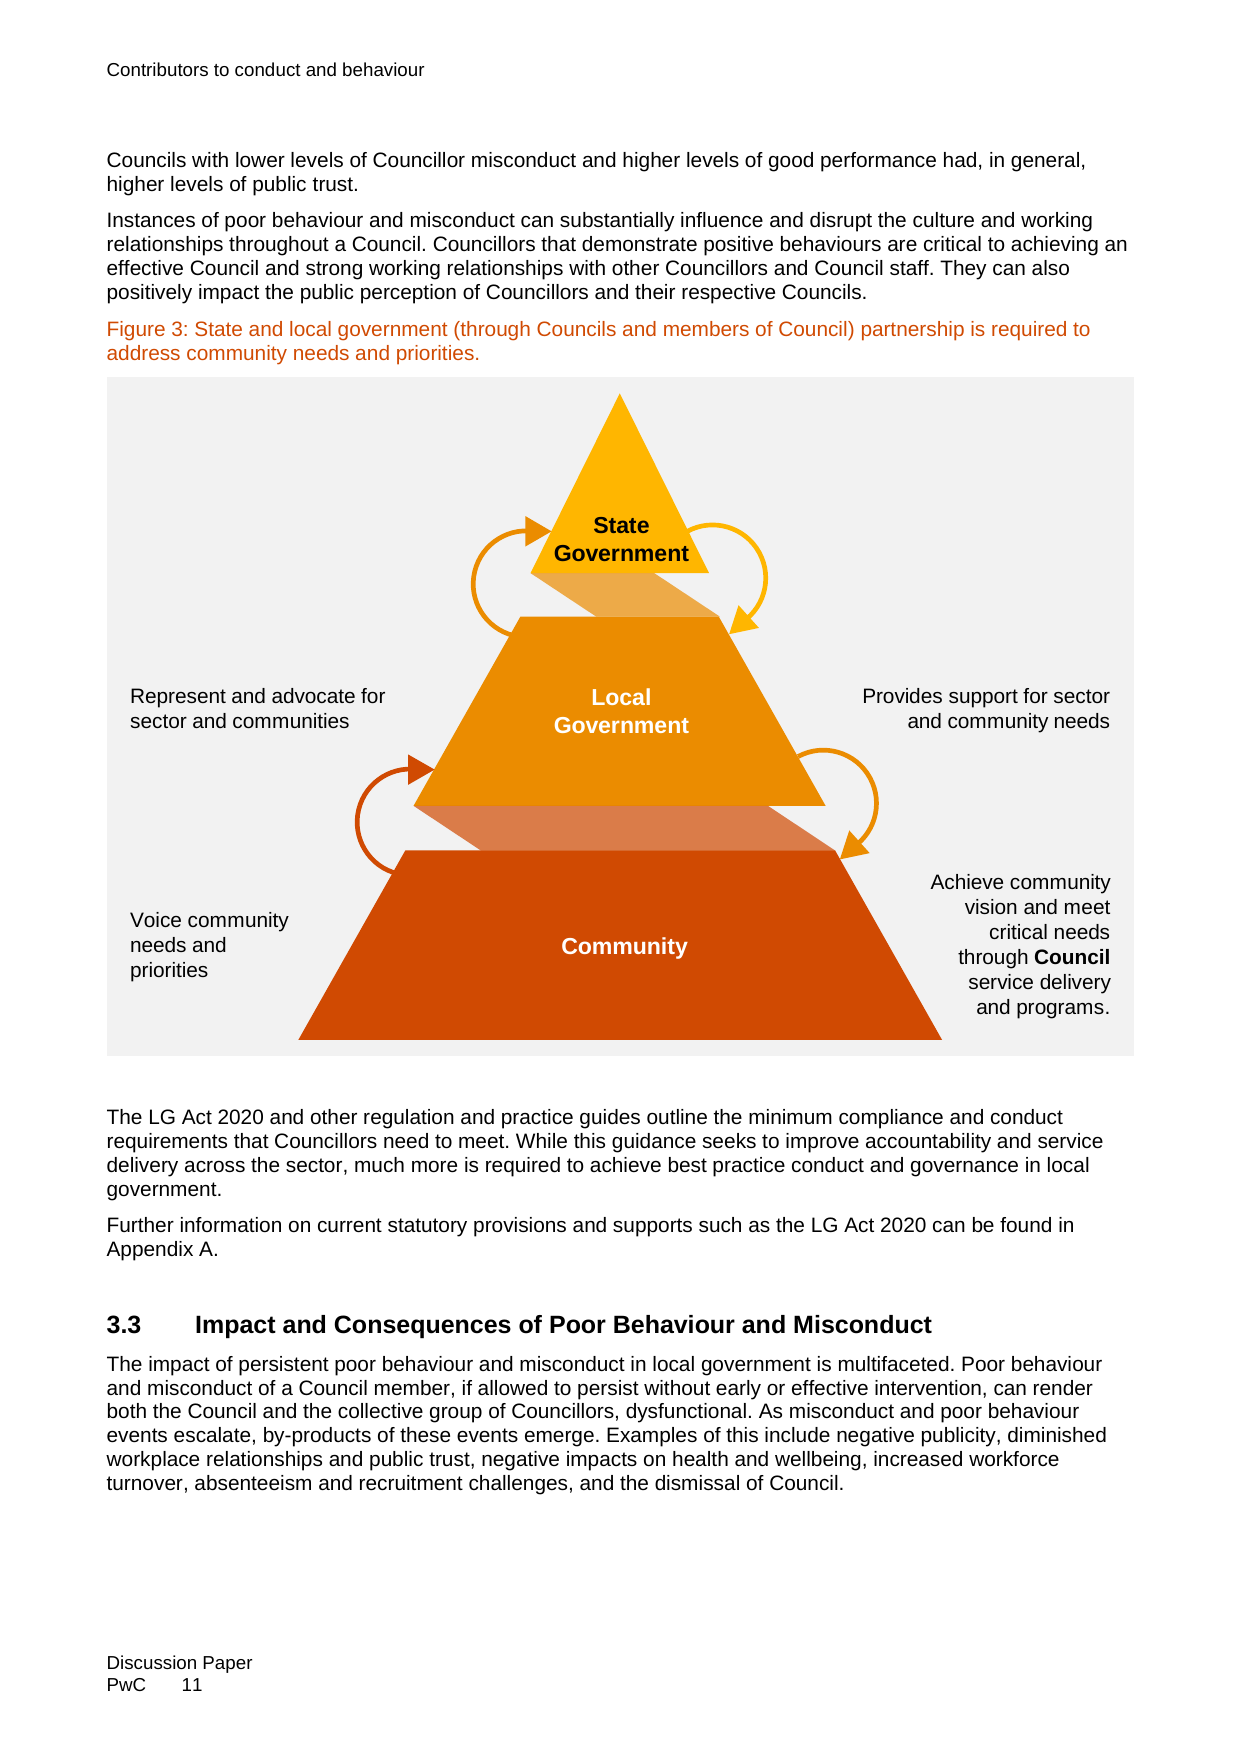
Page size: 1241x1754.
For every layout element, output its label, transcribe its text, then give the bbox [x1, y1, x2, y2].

text The LG Act 2020 and other regulation and practice guides outline the minimum compliance and conduct requirements that Councillors need to meet. While this guidance seeks to improve accountability and service delivery across the sector, much more is required to achieve best practice conduct and governance in local government. [106, 1105, 1134, 1201]
text Instances of poor behaviour and misconduct can substantially influence and disrupt the culture and working relationships throughout a Council. Councillors that demonstrate positive behaviours are critical to achieving an effective Council and strong working relationships with other Councillors and Council staff. They can also positively impact the public perception of Councillors and their respective Councils. [106, 208, 1134, 304]
text Further information on current statutory provisions and supports such as the LG Act 2020 can be found in Appendix A. [106, 1213, 1134, 1261]
text The impact of persistent poor behaviour and misconduct in local government is multifaceted. Poor behaviour and misconduct of a Council member, if allowed to persist without early or effective intervention, can render both the Council and the collective group of Councillors, dysfunctional. As misconduct and poor behaviour events escalate, by-products of these events emerge. Examples of this include negative publicity, diminished workplace relationships and public trust, negative impacts on health and wellbeing, increased workforce turnover, absenteeism and recruitment challenges, and the dismissal of Council. [106, 1351, 1134, 1495]
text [106, 148, 1134, 196]
subtitle Impact and Consequences of Poor Behaviour and Misconduct [106, 1310, 1134, 1339]
text Figure 3: State and local government (through Councils and members of Council) partnership is required to address community needs and priorities. [106, 316, 1134, 364]
